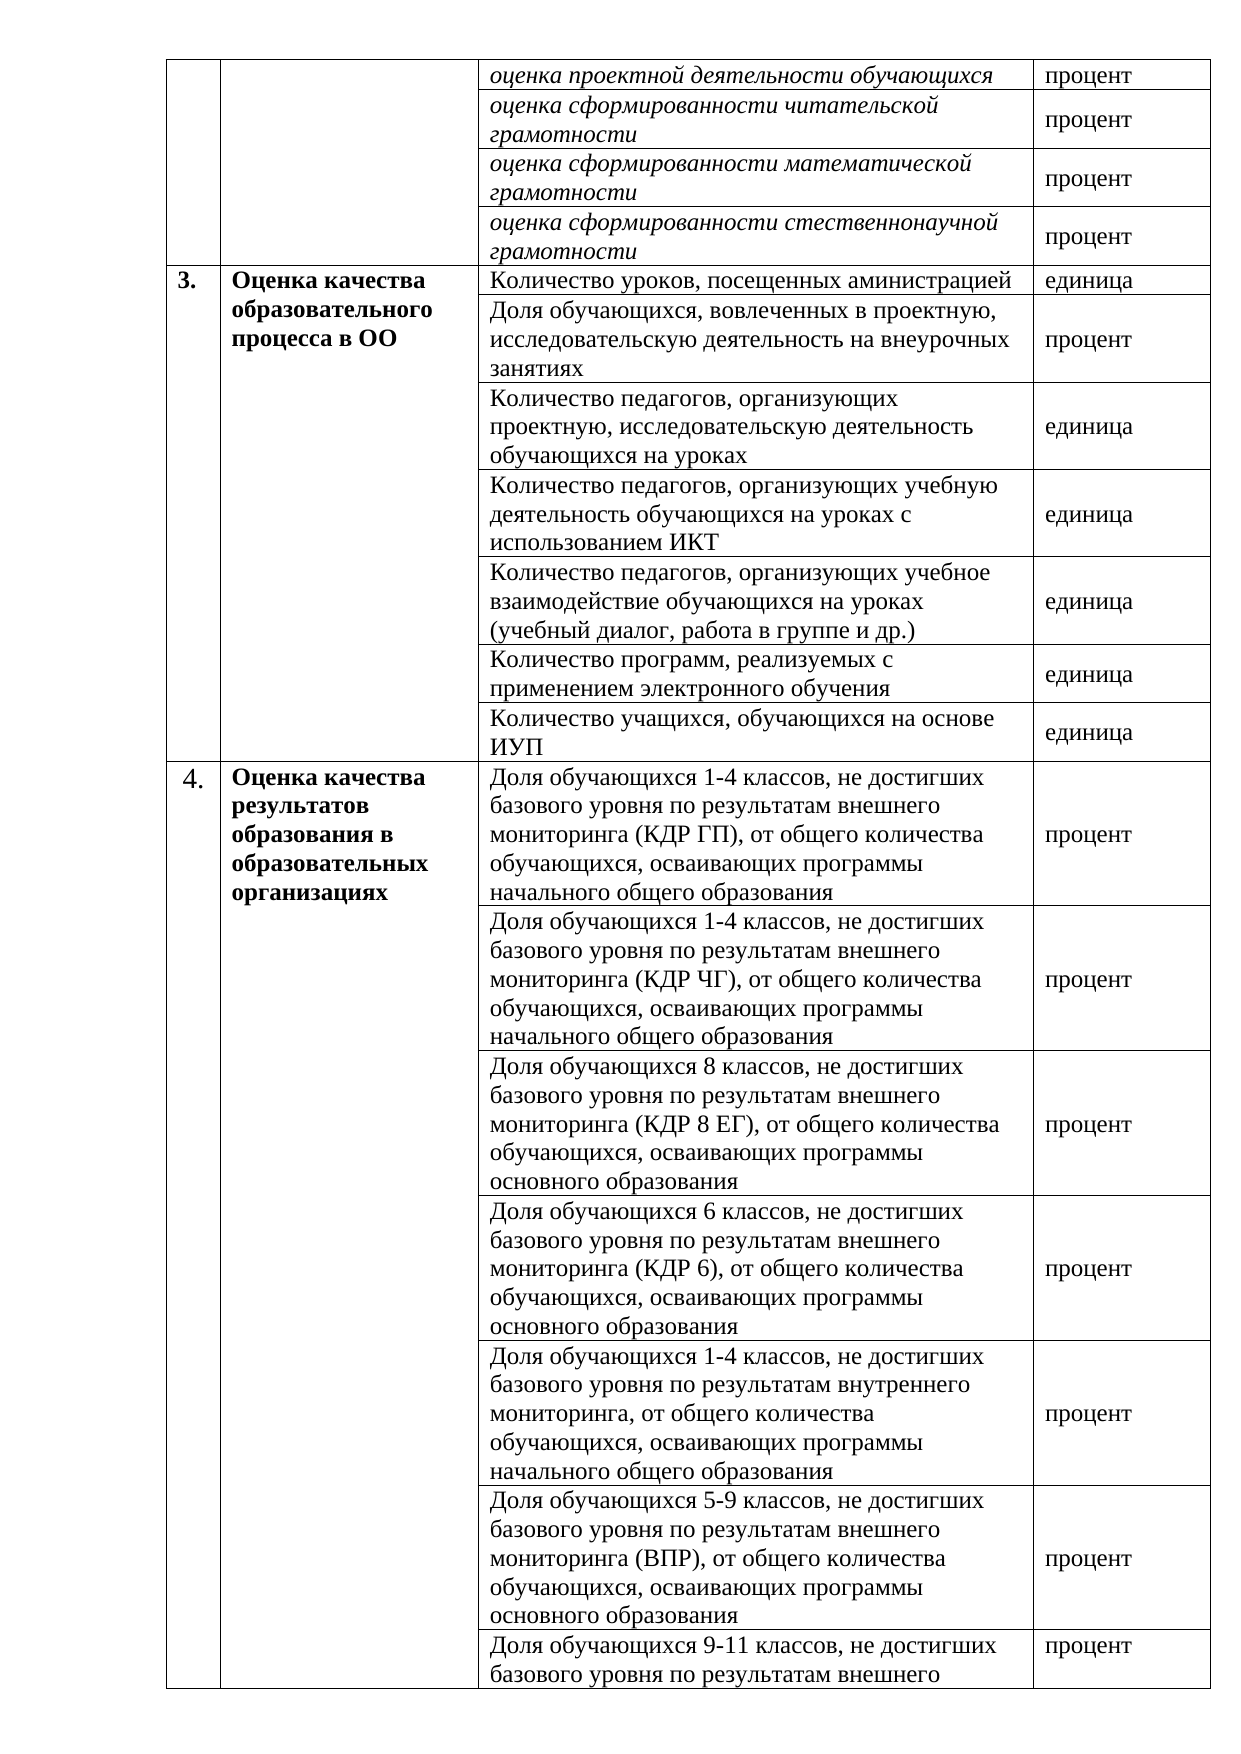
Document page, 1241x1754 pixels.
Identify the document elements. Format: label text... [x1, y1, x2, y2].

table_cell Доля обучающихся 5-9 классов, не достигших базового уровня по результатам внешнего мониторинга (ВПР), от общего количества обучающихся, осваивающих программы основного образования [479, 1486, 1033, 1629]
table_cell Доля обучающихся, вовлеченных в проектную, исследовательскую деятельность на внеурочных занятиях [479, 295, 1033, 382]
table_cell Количество педагогов, организующих проектную, исследовательскую деятельность обучающихся на уроках [479, 383, 1033, 469]
table_cell процент [1034, 60, 1210, 89]
table_cell Оценка качества образовательного процесса в ОО [221, 266, 478, 761]
table_cell процент [1034, 149, 1210, 206]
table_cell единица [1034, 383, 1210, 469]
table_cell Оценка качества результатов образования в образовательных организациях [221, 762, 478, 1688]
table_cell процент [1034, 1486, 1210, 1629]
table_cell Количество уроков, посещенных аминистрацией [479, 266, 1033, 294]
table_cell Доля обучающихся 1-4 классов, не достигших базового уровня по результатам внешнего мониторинга (КДР ГП), от общего количества обучающихся, осваивающих программы начального общего образования [479, 762, 1033, 905]
table_cell процент [1034, 90, 1210, 147]
table_cell процент [1034, 1630, 1210, 1688]
table_cell процент [1034, 1051, 1210, 1195]
table_cell процент [1034, 1196, 1210, 1340]
table_cell единица [1034, 703, 1210, 761]
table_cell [479, 1630, 1033, 1688]
table_cell оценка сформированности читательской грамотности [479, 90, 1033, 147]
table_cell процент [1034, 1341, 1210, 1484]
table_cell Количество педагогов, организующих учебную деятельность обучающихся на уроках с использованием ИКТ [479, 470, 1033, 556]
table_cell оценка проектной деятельности обучающихся [479, 60, 1033, 89]
table_cell единица [1034, 645, 1210, 702]
table_cell процент [1034, 906, 1210, 1050]
table_cell Доля обучающихся 8 классов, не достигших базового уровня по результатам внешнего мониторинга (КДР 8 ЕГ), от общего количества обучающихся, осваивающих программы основного образования [479, 1051, 1033, 1195]
table_cell Количество программ, реализуемых с применением электронного обучения [479, 645, 1033, 702]
table_cell 3. [167, 266, 220, 761]
table_cell Доля обучающихся 6 классов, не достигших базового уровня по результатам внешнего мониторинга (КДР 6), от общего количества обучающихся, осваивающих программы основного образования [479, 1196, 1033, 1340]
table_cell оценка сформированности математической грамотности [479, 149, 1033, 206]
table_cell Доля обучающихся 1-4 классов, не достигших базового уровня по результатам внешнего мониторинга (КДР ЧГ), от общего количества обучающихся, осваивающих программы начального общего образования [479, 906, 1033, 1050]
table_cell единица [1034, 266, 1210, 294]
table_cell Количество учащихся, обучающихся на основе ИУП [479, 703, 1033, 761]
table_cell единица [1034, 470, 1210, 556]
table_cell процент [1034, 207, 1210, 264]
table_cell 4. [167, 762, 220, 1688]
table_cell процент [1034, 762, 1210, 905]
table_cell Доля обучающихся 1-4 классов, не достигших базового уровня по результатам внутреннего мониторинга, от общего количества обучающихся, осваивающих программы начального общего образования [479, 1341, 1033, 1484]
table_cell Количество педагогов, организующих учебное взаимодействие обучающихся на уроках (учебный диалог, работа в группе и др.) [479, 557, 1033, 643]
table_cell единица [1034, 557, 1210, 643]
table_cell процент [1034, 295, 1210, 382]
table_cell оценка сформированности стественнонаучной грамотности [479, 207, 1033, 264]
